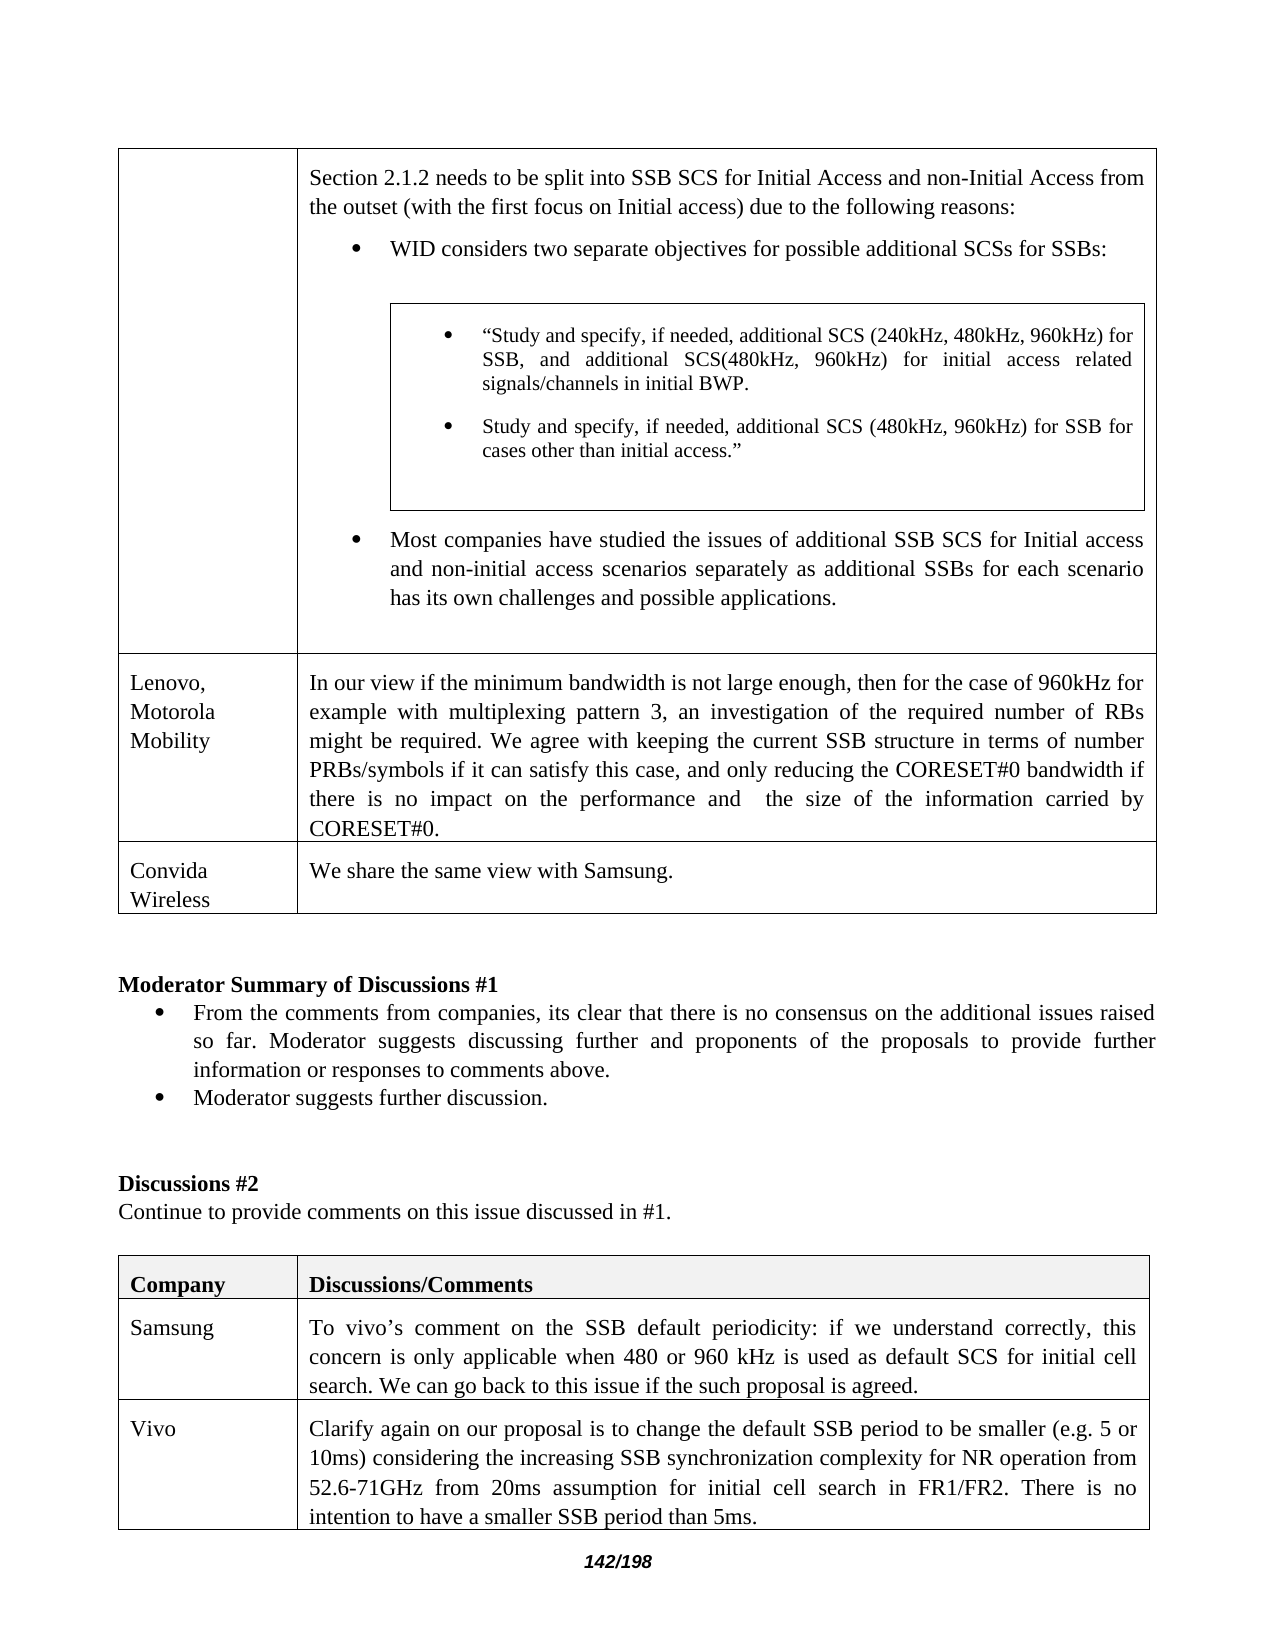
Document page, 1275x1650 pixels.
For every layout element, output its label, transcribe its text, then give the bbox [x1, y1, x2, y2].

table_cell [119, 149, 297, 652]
text Moderator Summary of Discussions #1 [118, 971, 1157, 997]
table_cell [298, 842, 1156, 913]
list From the comments from companies, its clear that there is no consensus on the additional issues raised so far. Moderator suggests discussing further and proponents of the proposals to provide further information or responses to comments above. [156, 999, 1157, 1082]
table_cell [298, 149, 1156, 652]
text Continue to provide comments on this issue discussed in #1. [118, 1198, 1157, 1224]
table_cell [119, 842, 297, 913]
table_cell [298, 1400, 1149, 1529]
list Moderator suggests further discussion. [156, 1084, 1157, 1111]
text Discussions #2 [118, 1170, 1157, 1196]
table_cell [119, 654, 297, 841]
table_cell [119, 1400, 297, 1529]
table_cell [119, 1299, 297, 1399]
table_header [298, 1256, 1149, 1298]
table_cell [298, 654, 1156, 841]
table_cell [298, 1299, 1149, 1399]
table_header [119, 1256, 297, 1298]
